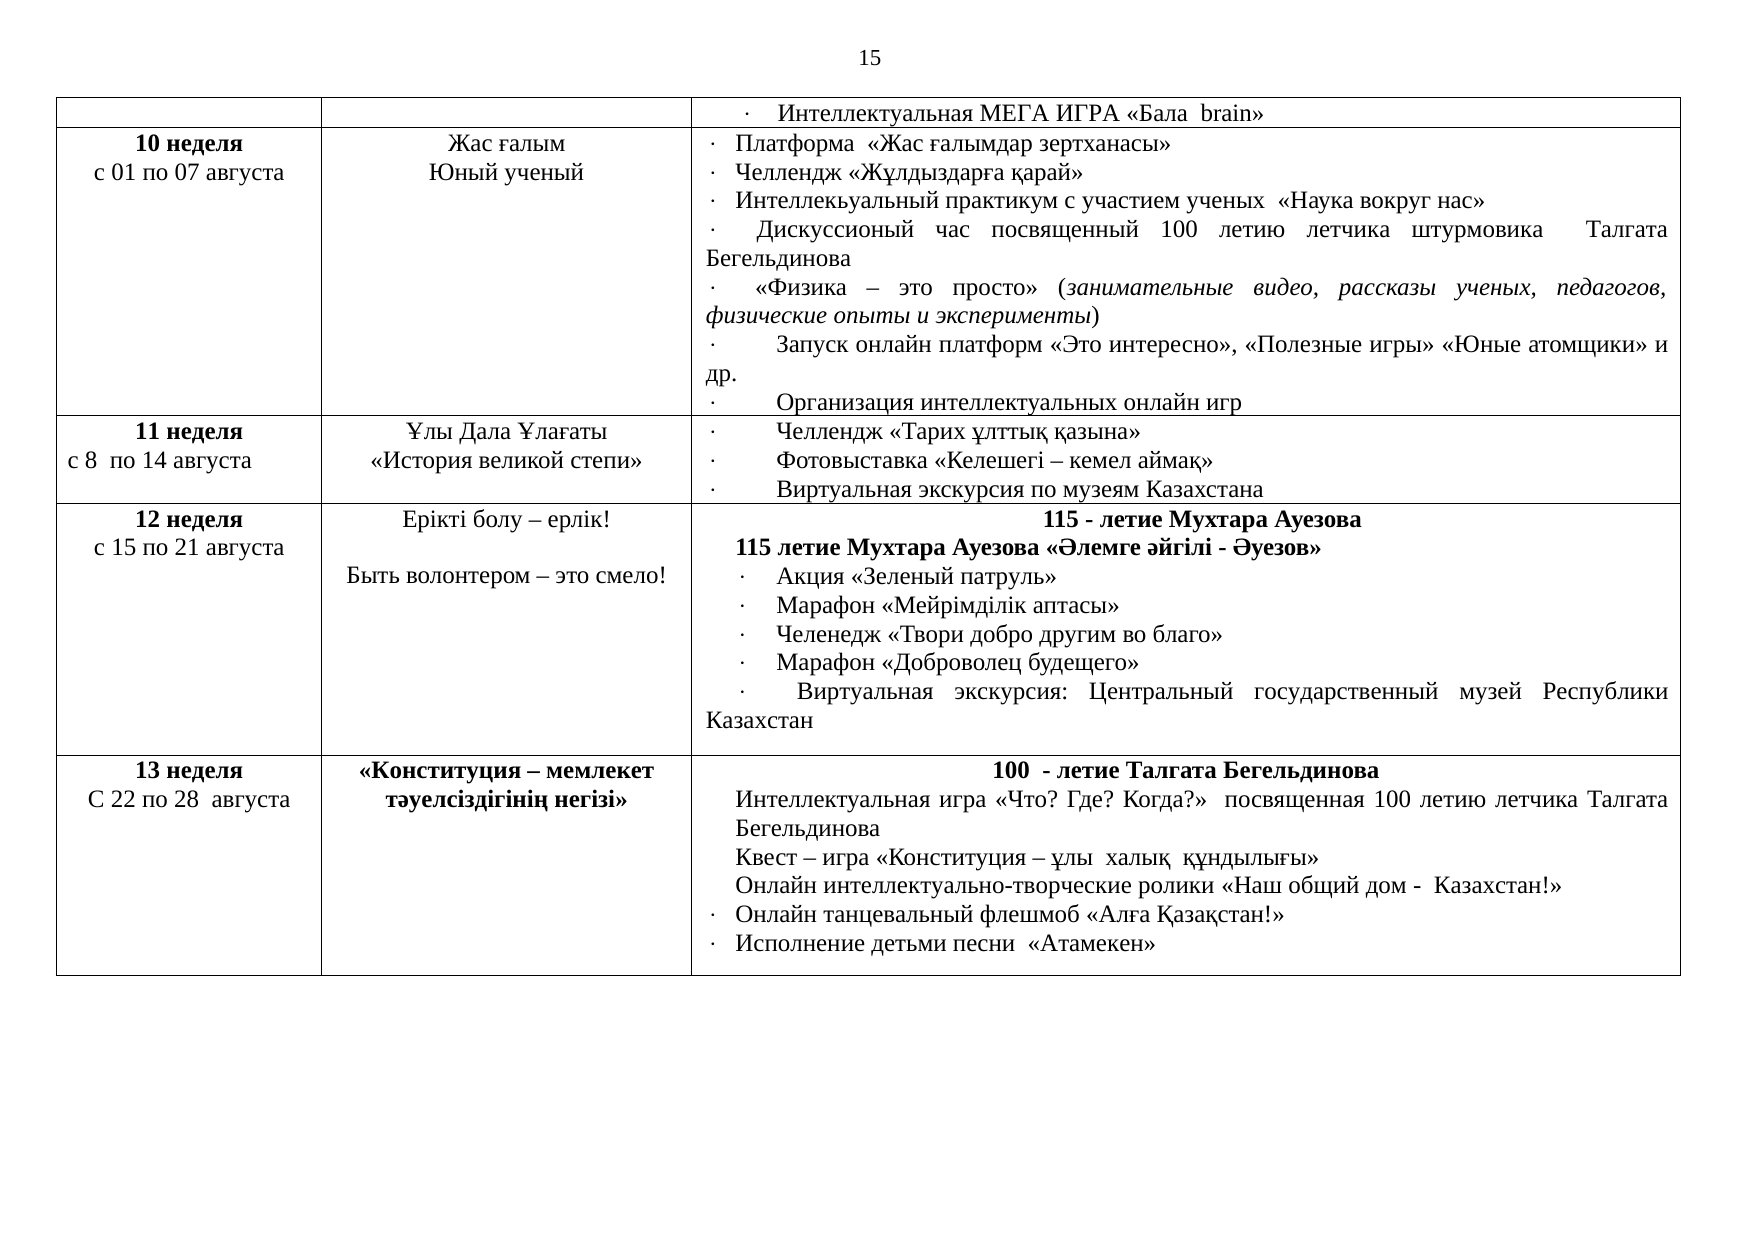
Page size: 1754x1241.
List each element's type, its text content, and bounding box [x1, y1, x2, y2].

table_cell 11 неделя с 8 по 14 августа [57, 416, 321, 503]
table_cell Ұлы Дала Ұлағаты «История великой степи» [322, 416, 691, 503]
table_cell 100 - летие Талгата Бегельдинова Интеллектуальная игра «Что? Где? Когда?» посвященная 100 летию летчика Талгата Бегельдинова Квест – игра «Конституция – ұлы халық құндылығы» Онлайн интеллектуально-творческие ролики «Наш общий дом - Казахстан!» Онлайн танцевальный флешмоб «Алға Қазақстан!» Исполнение детьми песни «Атамекен» [692, 756, 1680, 974]
table_cell Жас ғалым Юный ученый [322, 128, 691, 415]
table_cell Платформа «Жас ғалымдар зертханасы» Челлендж «Жұлдыздарға қарай» Интеллекьуальный практикум с участием ученых «Наука вокруг нас» Дискуссионый час посвященный 100 летию летчика штурмовика Талгата Бегельдинова «Физика – это просто» (занимательные видео, рассказы ученых, педагогов, физические опыты и эксперименты) Запуск онлайн платформ «Это интересно», «Полезные игры» «Юные атомщики» и др. Организация интеллектуальных онлайн игр [692, 128, 1680, 415]
table_cell 115 - летие Мухтара Ауезова 115 летие Мухтара Ауезова «Әлемге әйгілі - Әуезов» Акция «Зеленый патруль» Марафон «Мейрімділік аптасы» Челенедж «Твори добро другим во благо» Марафон «Доброволец будещего» Виртуальная экскурсия: Центральный государственный музей Республики Казахстан [692, 504, 1680, 754]
table_cell «Конституция – мемлекет тәуелсіздігінің негізі» [322, 756, 691, 974]
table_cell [57, 98, 321, 127]
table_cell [692, 98, 1680, 127]
table_cell Челлендж «Тарих ұлттық қазына» Фотовыставка «Келешегі – кемел аймақ» Виртуальная экскурсия по музеям Казахстана [692, 416, 1680, 503]
table_cell 13 неделя С 22 по 28 августа [57, 756, 321, 974]
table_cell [322, 98, 691, 127]
table_cell 12 неделя с 15 по 21 августа [57, 504, 321, 754]
table_cell Ерікті болу – ерлік! Быть волонтером – это смело! [322, 504, 691, 754]
table_cell 10 неделя с 01 по 07 августа [57, 128, 321, 415]
